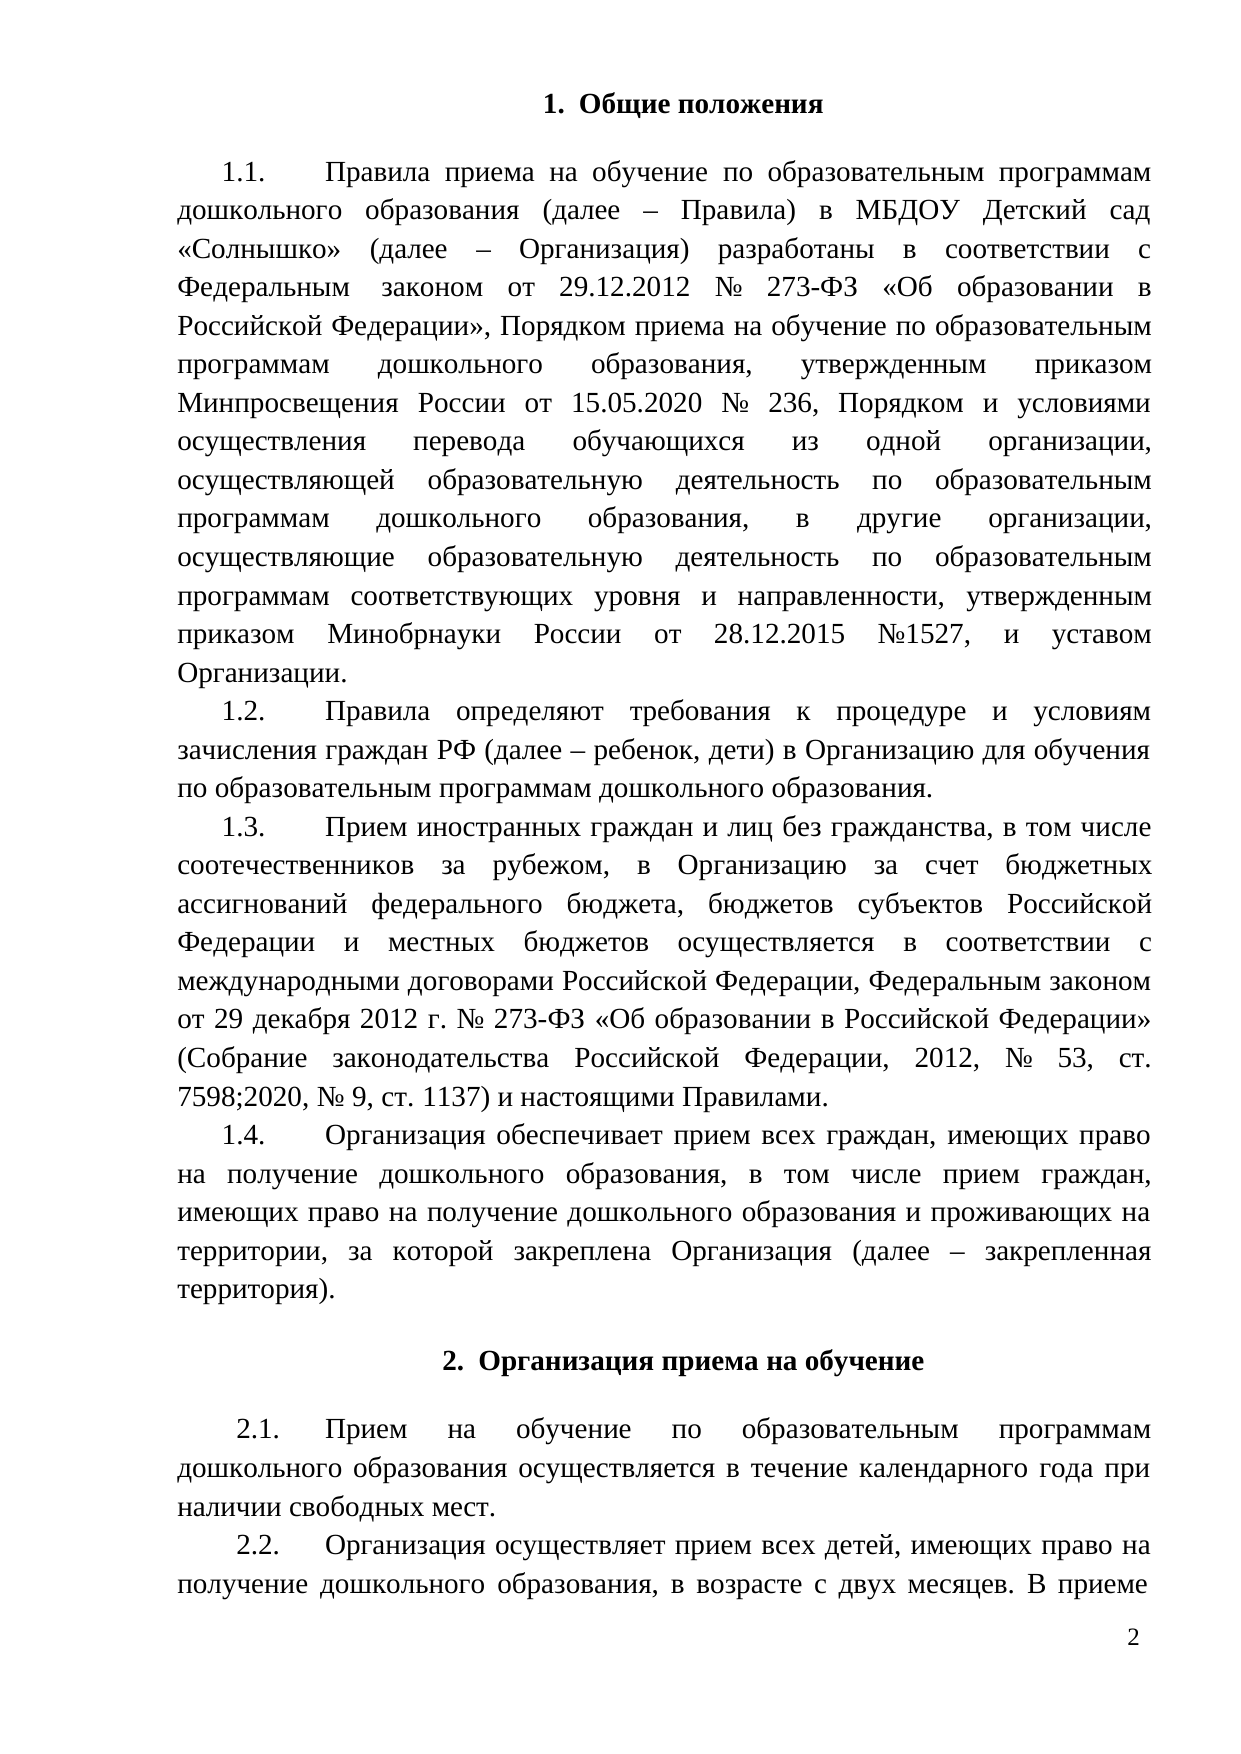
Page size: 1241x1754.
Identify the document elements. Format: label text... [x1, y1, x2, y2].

list Правила определяют требования к процедуре и условиям зачисления граждан РФ (далее – ребенок, дети) в Организацию для обучения по образовательным программам дошкольного образования. [177, 693, 1151, 804]
list Организация осуществляет прием всех детей, имеющих право на получение дошкольного образования, в возрасте с двух месяцев. В приеме [177, 1527, 1151, 1599]
list Организация обеспечивает прием всех граждан, имеющих право на получение дошкольного образования, в том числе прием граждан, имеющих право на получение дошкольного образования и проживающих на территории, за которой закреплена Организация (далее – закрепленная территория). [177, 1117, 1152, 1305]
list Прием на обучение по образовательным программам дошкольного образования осуществляется в течение календарного года при наличии свободных мест. [177, 1412, 1151, 1522]
subtitle Общие положения [543, 86, 1196, 120]
subtitle Организация приема на обучение [442, 1343, 1196, 1377]
list Правила приема на обучение по образовательным программам дошкольного образования (далее – Правила) в МБДОУ Детский сад «Солнышко» (далее – Организация) разработаны в соответствии с Федеральным законом от 29.12.2012 № 273-ФЗ «Об образовании в Российской Федерации», Порядком приема на обучение по образовательным программам дошкольного образования, утвержденным приказом Минпросвещения России от 15.05.2020 № 236, Порядком и условиями осуществления перевода обучающихся из одной организации, осуществляющей образовательную деятельность по образовательным программам дошкольного образования, в другие организации, осуществляющие образовательную деятельность по образовательным программам соответствующих уровня и направленности, утвержденным приказом Минобрнауки России от 28.12.2015 №1527, и уставом Организации. [177, 154, 1152, 688]
list Прием иностранных граждан и лиц без гражданства, в том числе соотечественников за рубежом, в Организацию за счет бюджетных ассигнований федерального бюджета, бюджетов субъектов Российской Федерации и местных бюджетов осуществляется в соответствии с международными договорами Российской Федерации, Федеральным законом от 29 декабря 2012 г. № 273-ФЗ «Об образовании в Российской Федерации» (Собрание законодательства Российской Федерации, 2012, № 53, ст. 7598;2020, № 9, ст. 1137) и настоящими Правилами. [177, 809, 1152, 1112]
